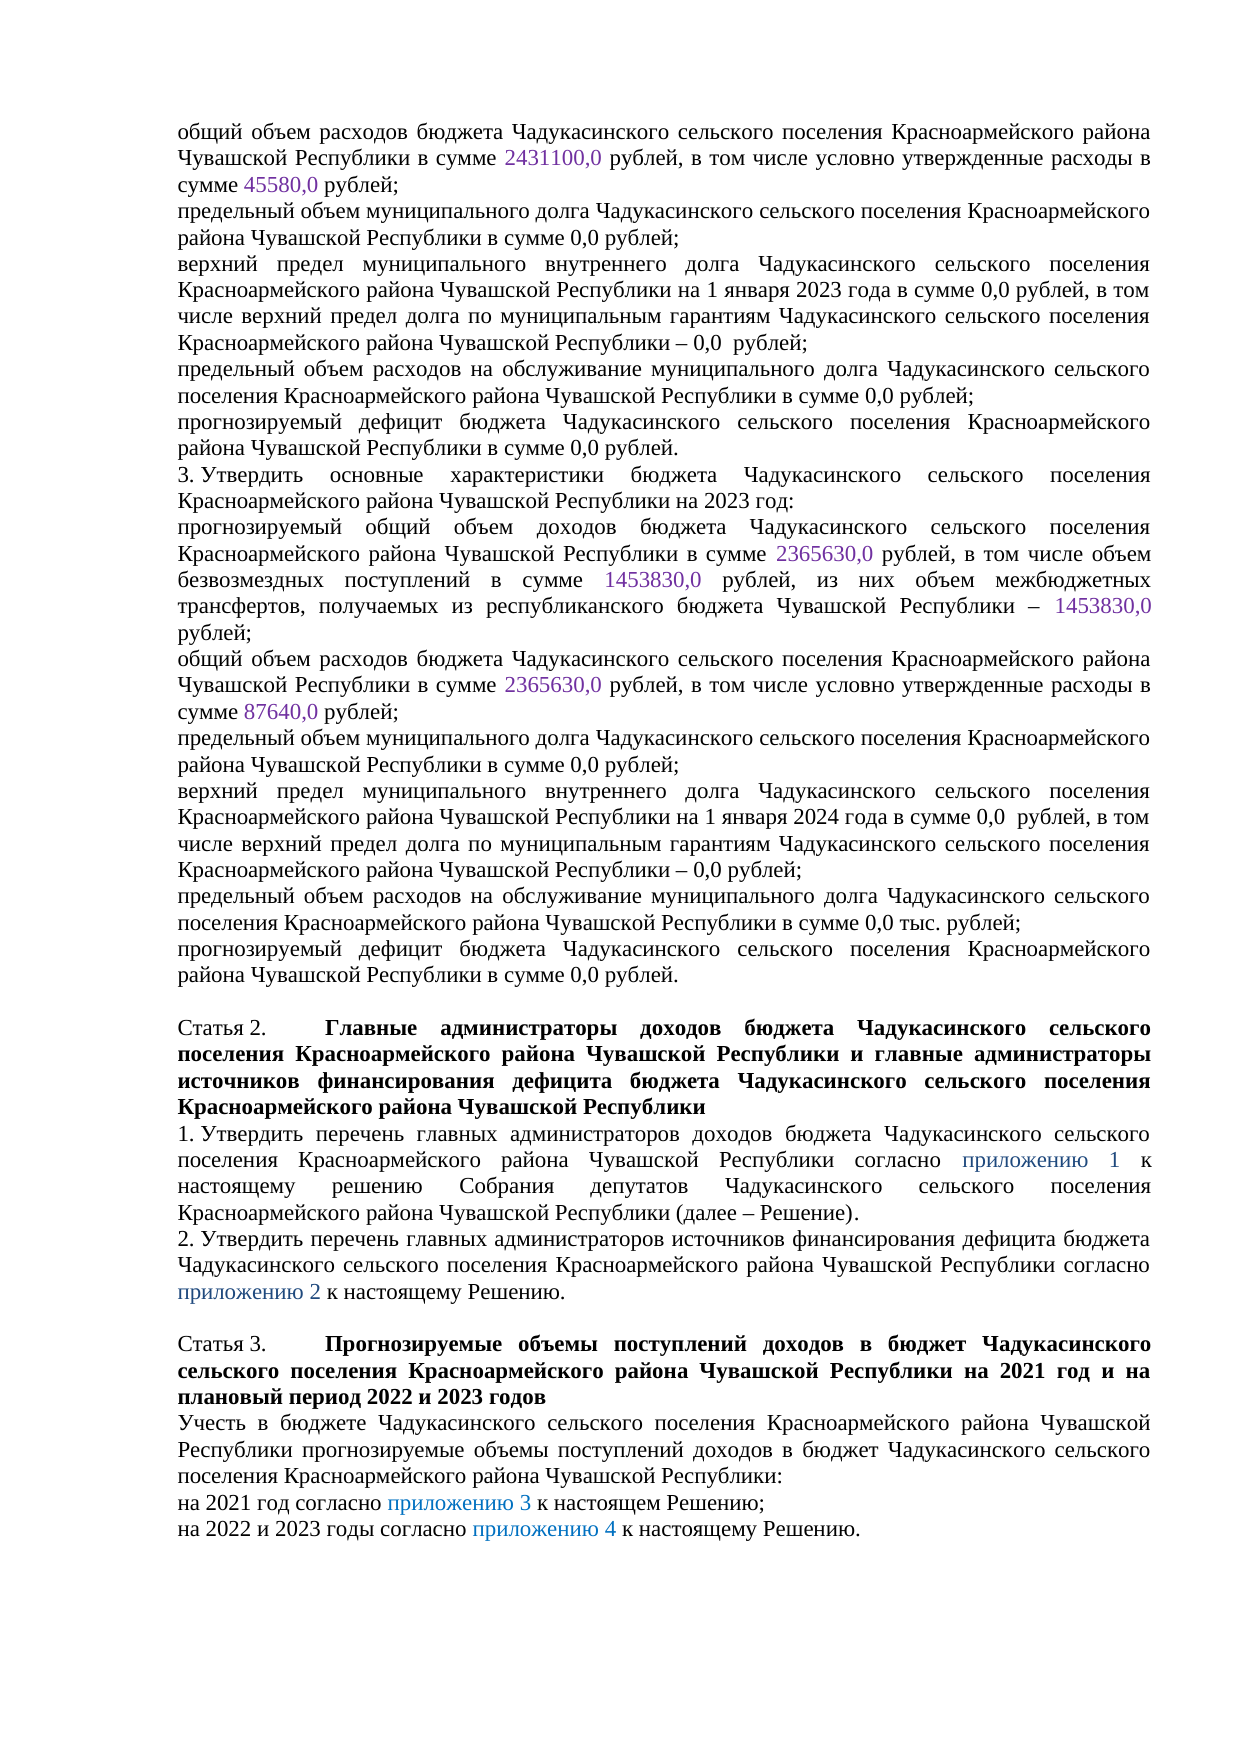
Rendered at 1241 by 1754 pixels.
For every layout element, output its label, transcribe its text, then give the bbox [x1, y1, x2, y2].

text предельный объем муниципального долга Чадукасинского сельского поселения Красноармейского района Чувашской Республики в сумме 0,0 рублей; [177, 724, 1152, 777]
text верхний предел муниципального внутреннего долга Чадукасинского сельского поселения Красноармейского района Чувашской Республики на 1 января 2024 года в сумме 0,0 рублей, в том числе верхний предел долга по муниципальным гарантиям Чадукасинского сельского поселения Красноармейского района Чувашской Республики – 0,0 рублей; [177, 777, 1152, 882]
text 3. Утвердить основные характеристики бюджета Чадукасинского сельского поселения Красноармейского района Чувашской Республики на 2023 год: [177, 461, 1152, 513]
text на 2022 и 2023 годы согласно приложению 4 к настоящему Решению. [177, 1515, 1152, 1541]
text Учесть в бюджете Чадукасинского сельского поселения Красноармейского района Чувашской Республики прогнозируемые объемы поступлений доходов в бюджет Чадукасинского сельского поселения Красноармейского района Чувашской Республики: [177, 1409, 1152, 1488]
text прогнозируемый дефицит бюджета Чадукасинского сельского поселения Красноармейского района Чувашской Республики в сумме 0,0 рублей. [177, 408, 1152, 461]
text предельный объем расходов на обслуживание муниципального долга Чадукасинского сельского поселения Красноармейского района Чувашской Республики в сумме 0,0 тыс. рублей; [177, 882, 1152, 935]
text 2. Утвердить перечень главных администраторов источников финансирования дефицита бюджета Чадукасинского сельского поселения Красноармейского района Чувашской Республики согласно приложению 2 к настоящему Решению. [177, 1225, 1152, 1304]
text общий объем расходов бюджета Чадукасинского сельского поселения Красноармейского района Чувашской Республики в сумме 2431100,0 рублей, в том числе условно утвержденные расходы в сумме 45580,0 рублей; [177, 118, 1152, 197]
text предельный объем муниципального долга Чадукасинского сельского поселения Красноармейского района Чувашской Республики в сумме 0,0 рублей; [177, 197, 1152, 250]
text верхний предел муниципального внутреннего долга Чадукасинского сельского поселения Красноармейского района Чувашской Республики на 1 января 2023 года в сумме 0,0 рублей, в том числе верхний предел долга по муниципальным гарантиям Чадукасинского сельского поселения Красноармейского района Чувашской Республики – 0,0 рублей; [177, 250, 1152, 355]
text 1. Утвердить перечень главных администраторов доходов бюджета Чадукасинского сельского поселения Красноармейского района Чувашской Республики согласно приложению 1 к настоящему решению Собрания депутатов Чадукасинского сельского поселения Красноармейского района Чувашской Республики (далее – Решение). [177, 1119, 1152, 1225]
text общий объем расходов бюджета Чадукасинского сельского поселения Красноармейского района Чувашской Республики в сумме 2365630,0 рублей, в том числе условно утвержденные расходы в сумме 87640,0 рублей; [177, 645, 1152, 724]
text Статья 2. Главные администраторы доходов бюджета Чадукасинского сельского поселения Красноармейского района Чувашской Республики и главные администраторы источников финансирования дефицита бюджета Чадукасинского сельского поселения Красноармейского района Чувашской Республики [177, 1014, 1152, 1119]
text прогнозируемый общий объем доходов бюджета Чадукасинского сельского поселения Красноармейского района Чувашской Республики в сумме 2365630,0 рублей, в том числе объем безвозмездных поступлений в сумме 1453830,0 рублей, из них объем межбюджетных трансфертов, получаемых из республиканского бюджета Чувашской Республики – 1453830,0 рублей; [177, 513, 1152, 645]
text на 2021 год согласно приложению 3 к настоящем Решению; [177, 1488, 1152, 1515]
text прогнозируемый дефицит бюджета Чадукасинского сельского поселения Красноармейского района Чувашской Республики в сумме 0,0 рублей. [177, 935, 1152, 988]
text Статья 3. Прогнозируемые объемы поступлений доходов в бюджет Чадукасинского сельского поселения Красноармейского района Чувашской Республики на 2021 год и на плановый период 2022 и 2023 годов [177, 1330, 1152, 1409]
